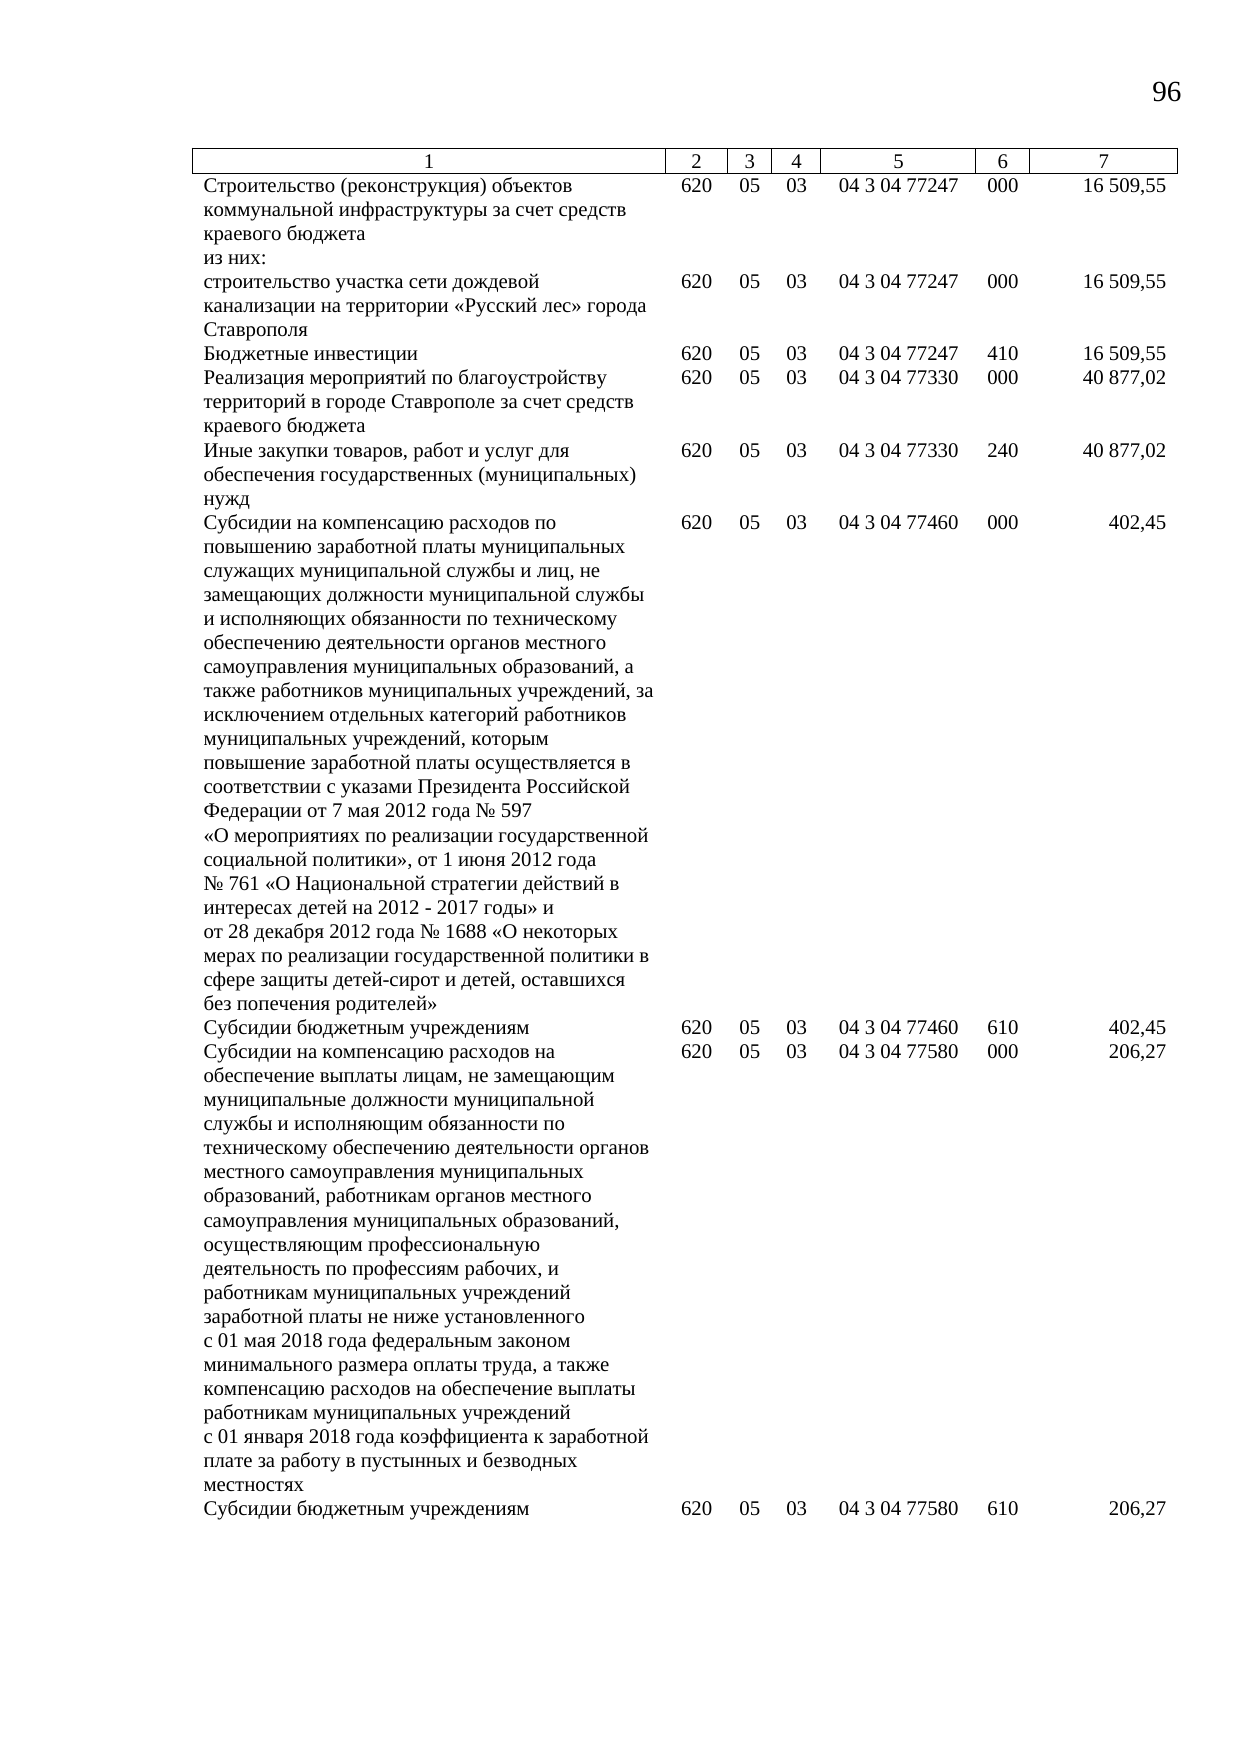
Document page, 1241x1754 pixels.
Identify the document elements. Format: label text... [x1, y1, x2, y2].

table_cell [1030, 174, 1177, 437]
table_header 4 [772, 149, 820, 173]
table_header 7 [1030, 149, 1177, 173]
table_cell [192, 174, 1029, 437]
table_header 1 [193, 149, 665, 173]
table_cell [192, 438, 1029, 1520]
table_header 3 [728, 149, 771, 173]
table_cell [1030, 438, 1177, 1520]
table_header 6 [976, 149, 1029, 173]
table_header 5 [821, 149, 975, 173]
table_header 2 [666, 149, 727, 173]
